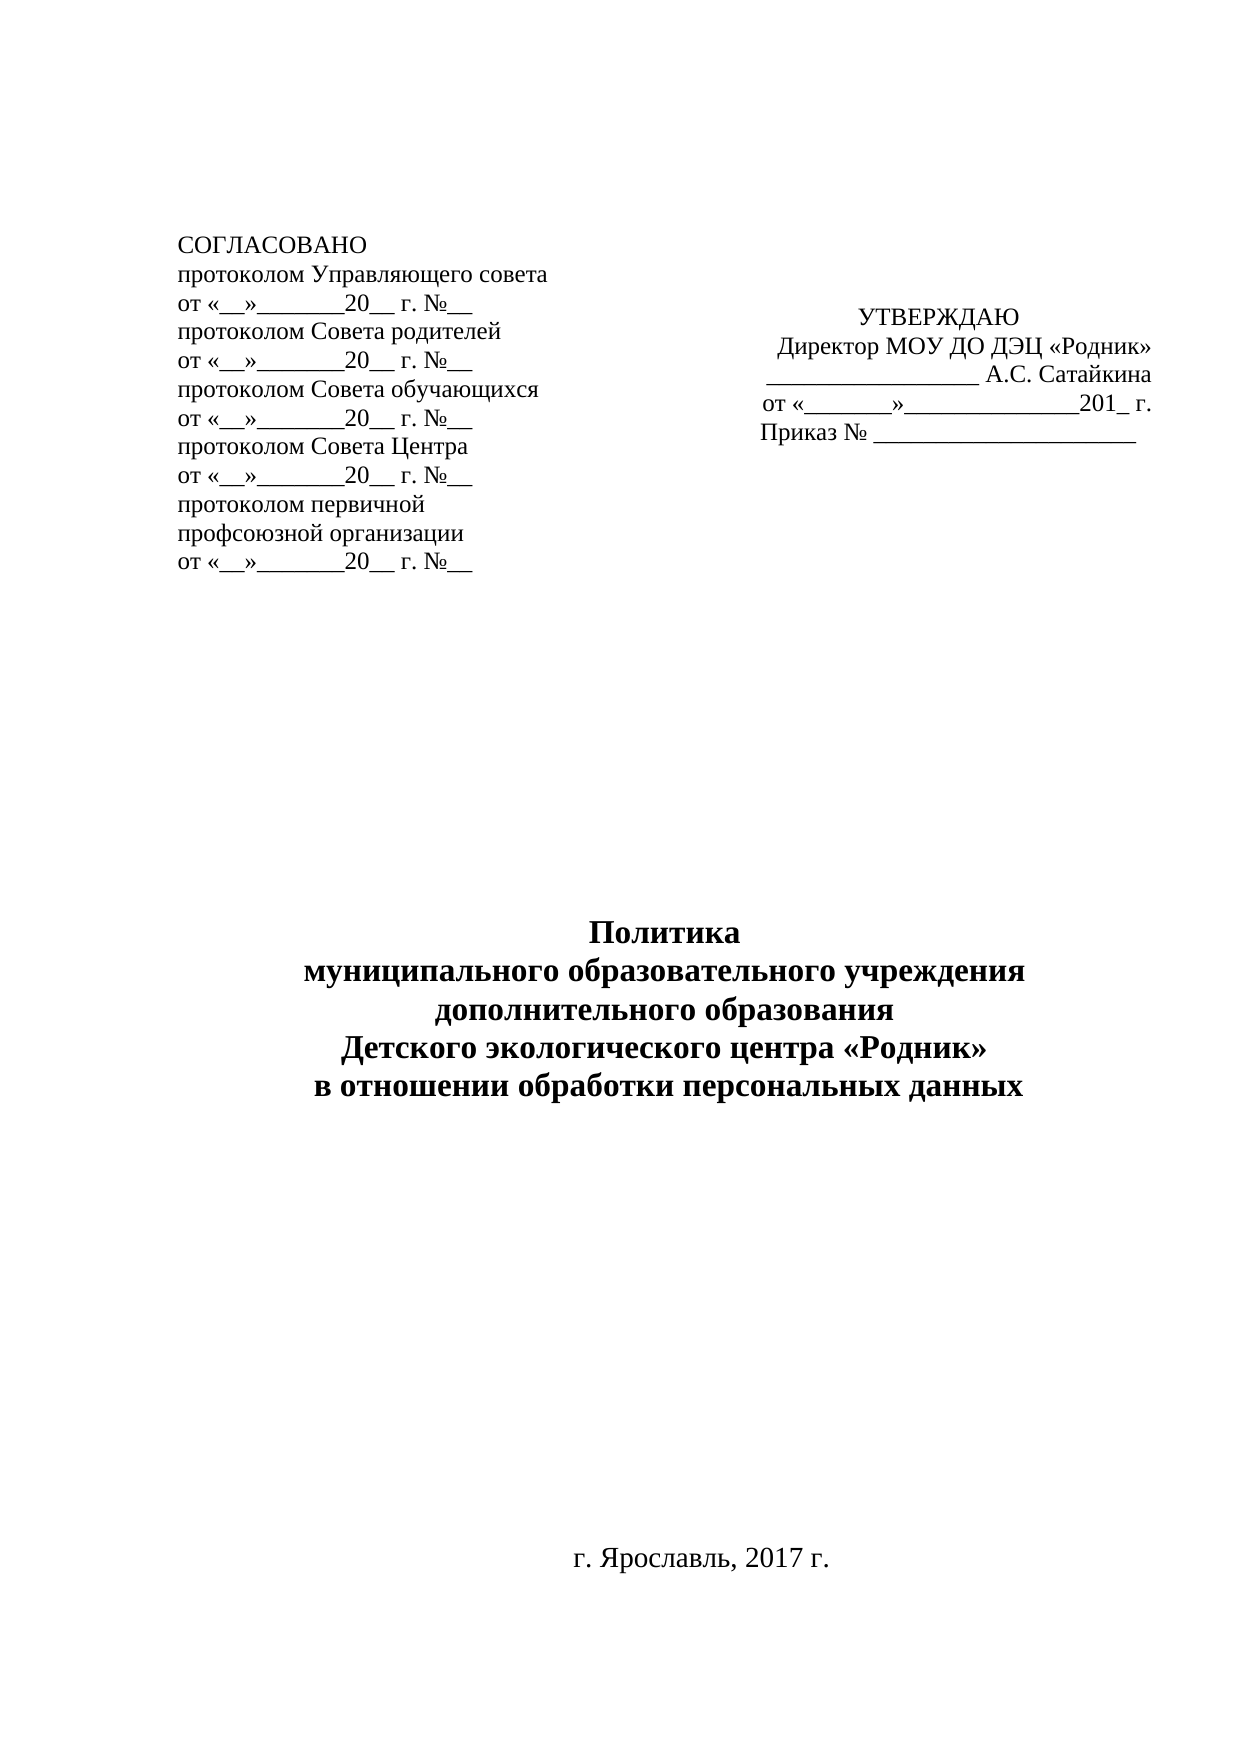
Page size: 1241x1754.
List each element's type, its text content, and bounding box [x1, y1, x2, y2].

text дополнительного образования [177, 989, 1152, 1027]
text муниципального образовательного учреждения [177, 951, 1152, 989]
table_header УТВЕРЖДАЮ Директор МОУ ДО ДЭЦ «Родник» _________________ А.С. Сатайкина от «_______»______________201_ г. Приказ № _____________________ [724, 171, 1153, 577]
text в отношении обработки персональных данных [177, 1066, 1152, 1104]
table_header СОГЛАСОВАНО протоколом Управляющего совета от «__»_______20__ г. №__ протоколом Совета родителей от «__»_______20__ г. №__ протоколом Совета обучающихся от «__»_______20__ г. №__ протоколом Совета Центра от «__»_______20__ г. №__ протоколом первичной профсоюзной организации от «__»_______20__ г. №__ [176, 171, 723, 577]
text Политика [177, 912, 1152, 951]
text Детского экологического центра «Родник» [177, 1027, 1152, 1066]
text г. Ярославль, 2017 г. [251, 1540, 1152, 1573]
